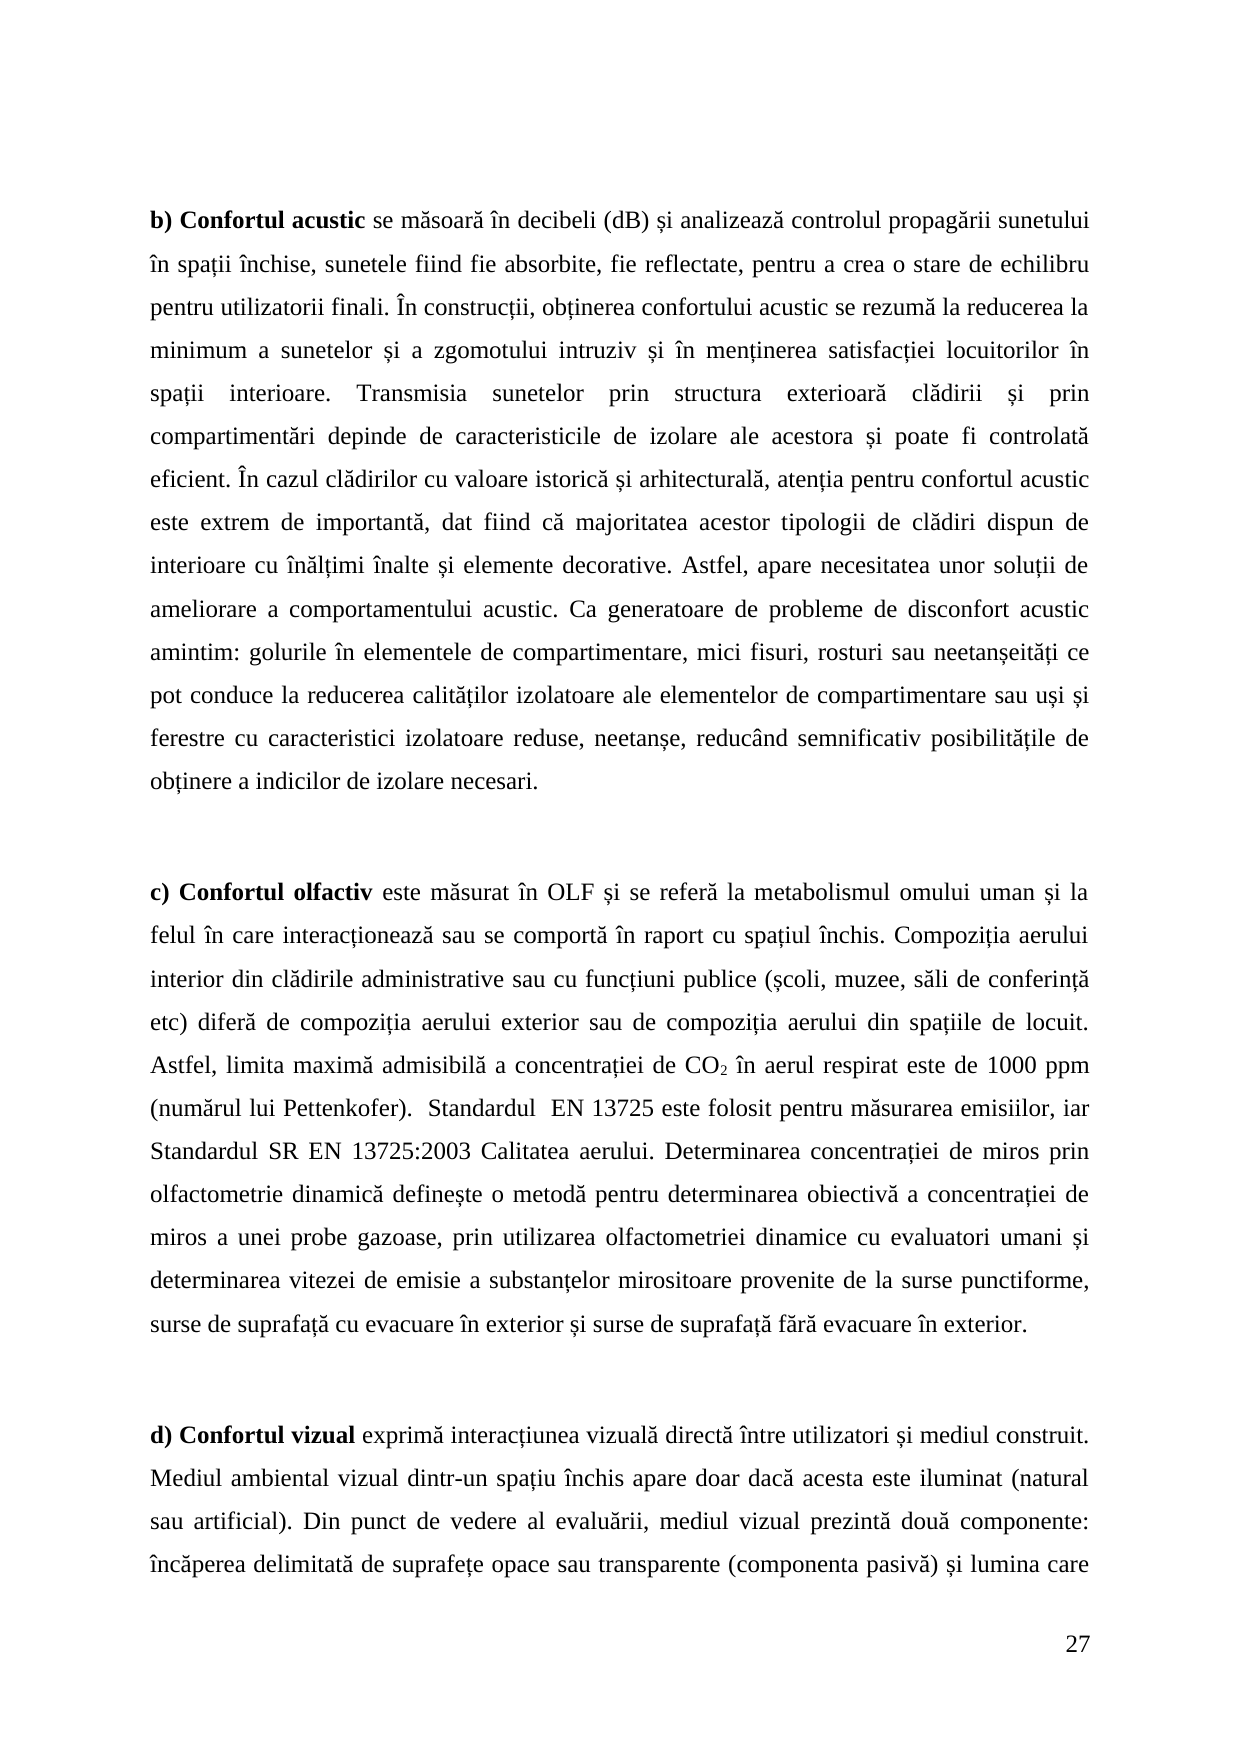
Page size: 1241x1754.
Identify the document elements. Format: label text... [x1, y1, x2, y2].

text c) Confortul olfactiv este măsurat în OLF și se referă la metabolismul omului uman și la felul în care interacționează sau se comportă în raport cu spațiul închis. Compoziția aerului interior din clădirile administrative sau cu funcțiuni publice (școli, muzee, săli de conferință etc) diferă de compoziția aerului exterior sau de compoziția aerului din spațiile de locuit. Astfel, limita maximă admisibilă a concentrației de CO2 în aerul respirat este de 1000 ppm (numărul lui Pettenkofer). Standardul EN 13725 este folosit pentru măsurarea emisiilor, iar Standardul SR EN 13725:2003 Calitatea aerului. Determinarea concentrației de miros prin olfactometrie dinamică definește o metodă pentru determinarea obiectivă a concentrației de miros a unei probe gazoase, prin utilizarea olfactometriei dinamice cu evaluatori umani și determinarea vitezei de emisie a substanțelor mirositoare provenite de la surse punctiforme, surse de suprafață cu evacuare în exterior și surse de suprafață fără evacuare în exterior. [150, 877, 1090, 1337]
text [150, 1420, 1090, 1578]
text b) Confortul acustic se măsoară în decibeli (dB) și analizează controlul propagării sunetului în spații închise, sunetele fiind fie absorbite, fie reflectate, pentru a crea o stare de echilibru pentru utilizatorii finali. În construcții, obținerea confortului acustic se rezumă la reducerea la minimum a sunetelor și a zgomotului intruziv și în menținerea satisfacției locuitorilor în spații interioare. Transmisia sunetelor prin structura exterioară clădirii și prin compartimentări depinde de caracteristicile de izolare ale acestora și poate fi controlată eficient. În cazul clădirilor cu valoare istorică și arhitecturală, atenția pentru confortul acustic este extrem de importantă, dat fiind că majoritatea acestor tipologii de clădiri dispun de interioare cu înălțimi înalte și elemente decorative. Astfel, apare necesitatea unor soluții de ameliorare a comportamentului acustic. Ca generatoare de probleme de disconfort acustic amintim: golurile în elementele de compartimentare, mici fisuri, rosturi sau neetanșeități ce pot conduce la reducerea calităților izolatoare ale elementelor de compartimentare sau uși și ferestre cu caracteristici izolatoare reduse, neetanșe, reducând semnificativ posibilitățile de obținere a indicilor de izolare necesari. [150, 206, 1090, 795]
